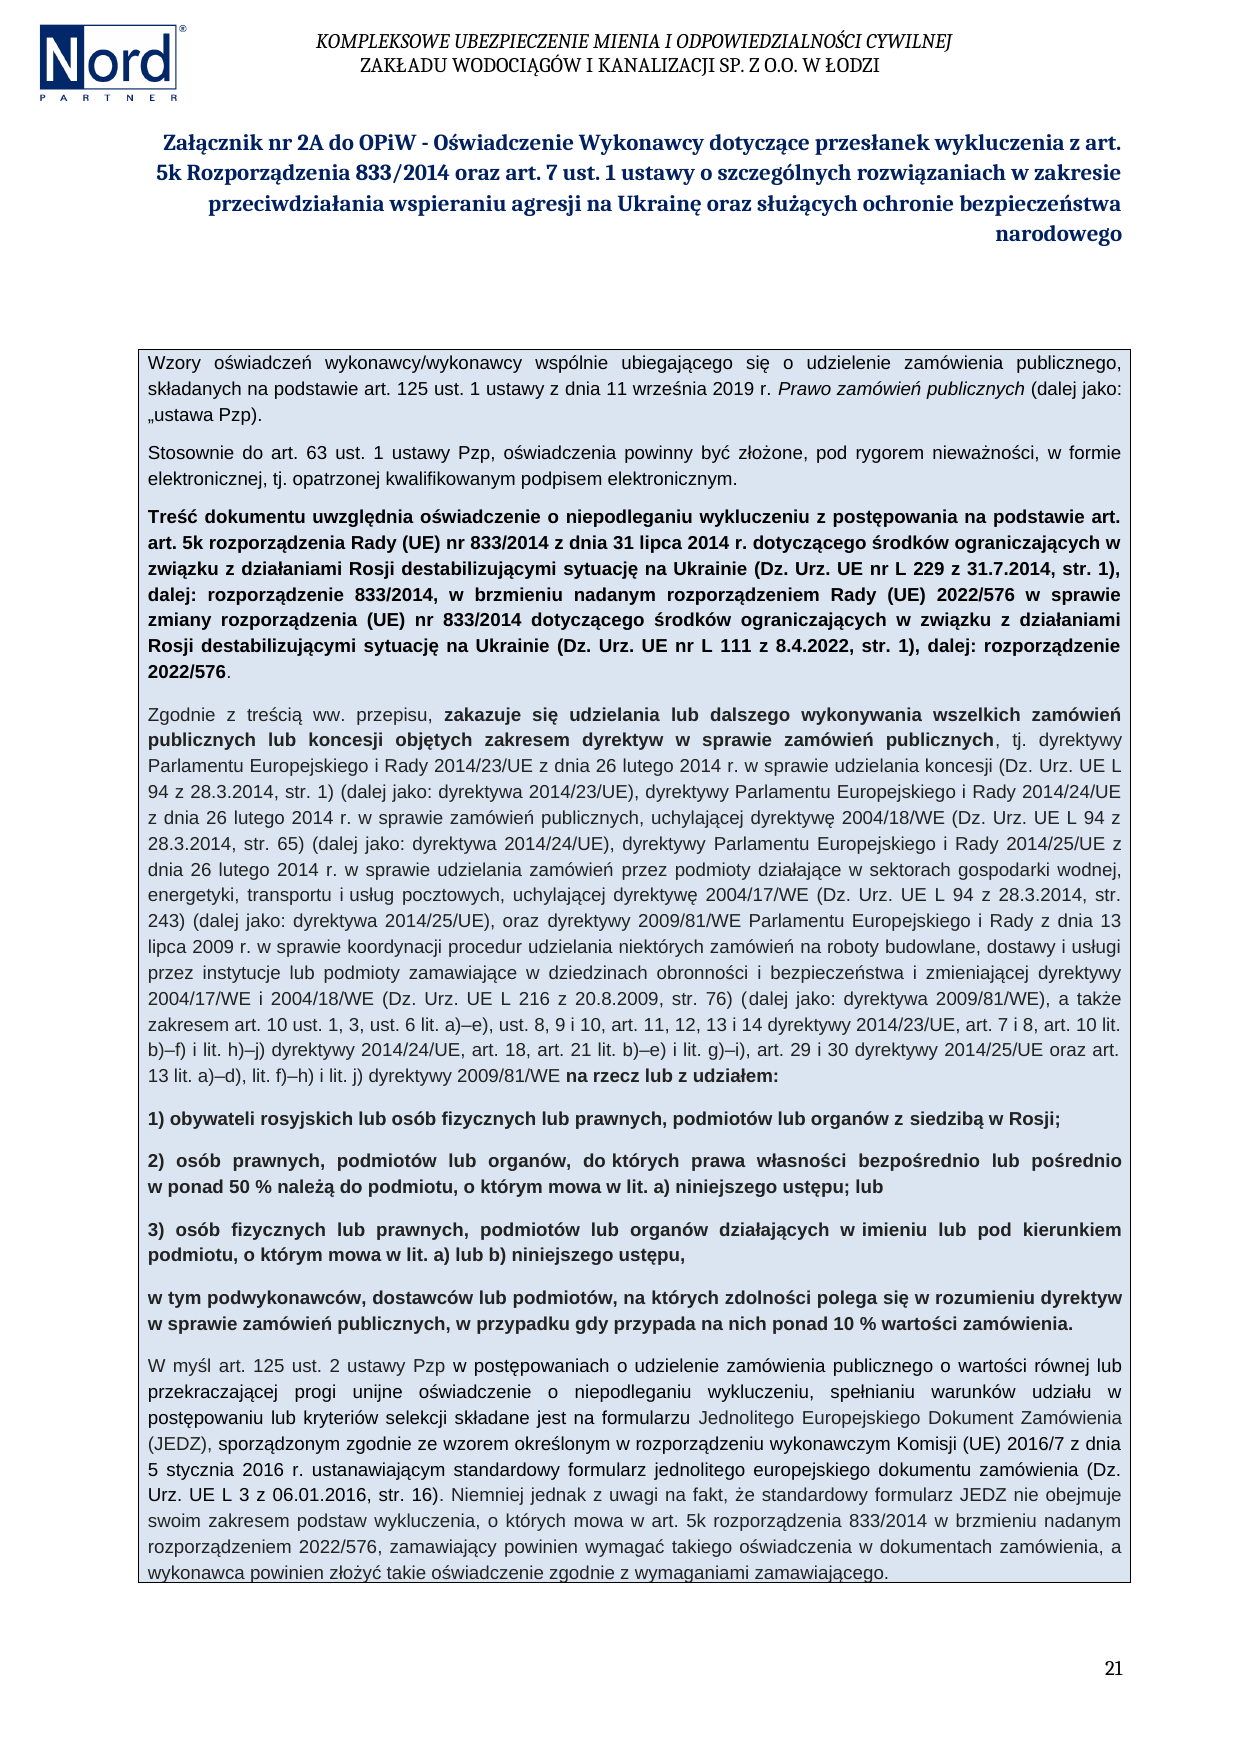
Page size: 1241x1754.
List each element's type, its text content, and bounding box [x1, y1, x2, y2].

text 1) obywateli rosyjskich lub osób fizycznych lub prawnych, podmiotów lub organów z siedzibą w Rosji; [139, 1104, 1130, 1129]
text Wzory oświadczeń wykonawcy/wykonawcy wspólnie ubiegającego się o udzielenie zamówienia publicznego, składanych na podstawie art. 125 ust. 1 ustawy z dnia 11 września 2019 r. Prawo zamówień publicznych (dalej jako: „ustawa Pzp). [139, 350, 1130, 425]
text 3) osób fizycznych lub prawnych, podmiotów lub organów działających w imieniu lub pod kierunkiem podmiotu, o którym mowa w lit. a) lub b) niniejszego ustępu, [139, 1215, 1130, 1266]
picture [33, 21, 190, 103]
text 2) osób prawnych, podmiotów lub organów, do których prawa własności bezpośrednio lub pośrednio w ponad 50 % należą do podmiotu, o którym mowa w lit. a) niniejszego ustępu; lub [139, 1147, 1130, 1197]
text Zgodnie z treścią ww. przepisu, zakazuje się udzielania lub dalszego wykonywania wszelkich zamówień publicznych lub koncesji objętych zakresem dyrektyw w sprawie zamówień publicznych, tj. dyrektywy Parlamentu Europejskiego i Rady 2014/23/UE z dnia 26 lutego 2014 r. w sprawie udzielania koncesji (Dz. Urz. UE L 94 z 28.3.2014, str. 1) (dalej jako: dyrektywa 2014/23/UE), dyrektywy Parlamentu Europejskiego i Rady 2014/24/UE z dnia 26 lutego 2014 r. w sprawie zamówień publicznych, uchylającej dyrektywę 2004/18/WE (Dz. Urz. UE L 94 z 28.3.2014, str. 65) (dalej jako: dyrektywa 2014/24/UE), dyrektywy Parlamentu Europejskiego i Rady 2014/25/UE z dnia 26 lutego 2014 r. w sprawie udzielania zamówień przez podmioty działające w sektorach gospodarki wodnej, energetyki, transportu i usług pocztowych, uchylającej dyrektywę 2004/17/WE (Dz. Urz. UE L 94 z 28.3.2014, str. 243) (dalej jako: dyrektywa 2014/25/UE), oraz dyrektywy 2009/81/WE Parlamentu Europejskiego i Rady z dnia 13 lipca 2009 r. w sprawie koordynacji procedur udzielania niektórych zamówień na roboty budowlane, dostawy i usługi przez instytucje lub podmioty zamawiające w dziedzinach obronności i bezpieczeństwa i zmieniającej dyrektywy 2004/17/WE i 2004/18/WE (Dz. Urz. UE L 216 z 20.8.2009, str. 76) (dalej jako: dyrektywa 2009/81/WE), a także zakresem art. 10 ust. 1, 3, ust. 6 lit. a)–e), ust. 8, 9 i 10, art. 11, 12, 13 i 14 dyrektywy 2014/23/UE, art. 7 i 8, art. 10 lit. b)–f) i lit. h)–j) dyrektywy 2014/24/UE, art. 18, art. 21 lit. b)–e) i lit. g)–i), art. 29 i 30 dyrektywy 2014/25/UE oraz art. 13 lit. a)–d), lit. f)–h) i lit. j) dyrektywy 2009/81/WE na rzecz lub z udziałem: [139, 700, 1130, 1087]
text Załącznik nr 2A do OPiW - Oświadczenie Wykonawcy dotyczące przesłanek wykluczenia z art. 5k Rozporządzenia 833/2014 oraz art. 7 ust. 1 ustawy o szczególnych rozwiązaniach w zakresie przeciwdziałania wspieraniu agresji na Ukrainę oraz służących ochronie bezpieczeństwa narodowego [148, 130, 1122, 247]
text w tym podwykonawców, dostawców lub podmiotów, na których zdolności polega się w rozumieniu dyrektyw w sprawie zamówień publicznych, w przypadku gdy przypada na nich ponad 10 % wartości zamówienia. [139, 1284, 1130, 1334]
text W myśl art. 125 ust. 2 ustawy Pzp w postępowaniach o udzielenie zamówienia publicznego o wartości równej lub przekraczającej progi unijne oświadczenie o niepodleganiu wykluczeniu, spełnianiu warunków udziału w postępowaniu lub kryteriów selekcji składane jest na formularzu Jednolitego Europejskiego Dokument Zamówienia (JEDZ), sporządzonym zgodnie ze wzorem określonym w rozporządzeniu wykonawczym Komisji (UE) 2016/7 z dnia 5 stycznia 2016 r. ustanawiającym standardowy formularz jednolitego europejskiego dokumentu zamówienia (Dz. Urz. UE L 3 z 06.01.2016, str. 16). Niemniej jednak z uwagi na fakt, że standardowy formularz JEDZ nie obejmuje swoim zakresem podstaw wykluczenia, o których mowa w art. 5k rozporządzenia 833/2014 w brzmieniu nadanym rozporządzeniem 2022/576, zamawiający powinien wymagać takiego oświadczenia w dokumentach zamówienia, a wykonawca powinien złożyć takie oświadczenie zgodnie z wymaganiami zamawiającego. [139, 1352, 1130, 1582]
text Stosownie do art. 63 ust. 1 ustawy Pzp, oświadczenia powinny być złożone, pod rygorem nieważności, w formie elektronicznej, tj. opatrzonej kwalifikowanym podpisem elektronicznym. [139, 439, 1130, 489]
text Treść dokumentu uwzględnia oświadczenie o niepodleganiu wykluczeniu z postępowania na podstawie art. art. 5k rozporządzenia Rady (UE) nr 833/2014 z dnia 31 lipca 2014 r. dotyczącego środków ograniczających w związku z działaniami Rosji destabilizującymi sytuację na Ukrainie (Dz. Urz. UE nr L 229 z 31.7.2014, str. 1), dalej: rozporządzenie 833/2014, w brzmieniu nadanym rozporządzeniem Rady (UE) 2022/576 w sprawie zmiany rozporządzenia (UE) nr 833/2014 dotyczącego środków ograniczających w związku z działaniami Rosji destabilizującymi sytuację na Ukrainie (Dz. Urz. UE nr L 111 z 8.4.2022, str. 1), dalej: rozporządzenie 2022/576. [139, 503, 1130, 682]
